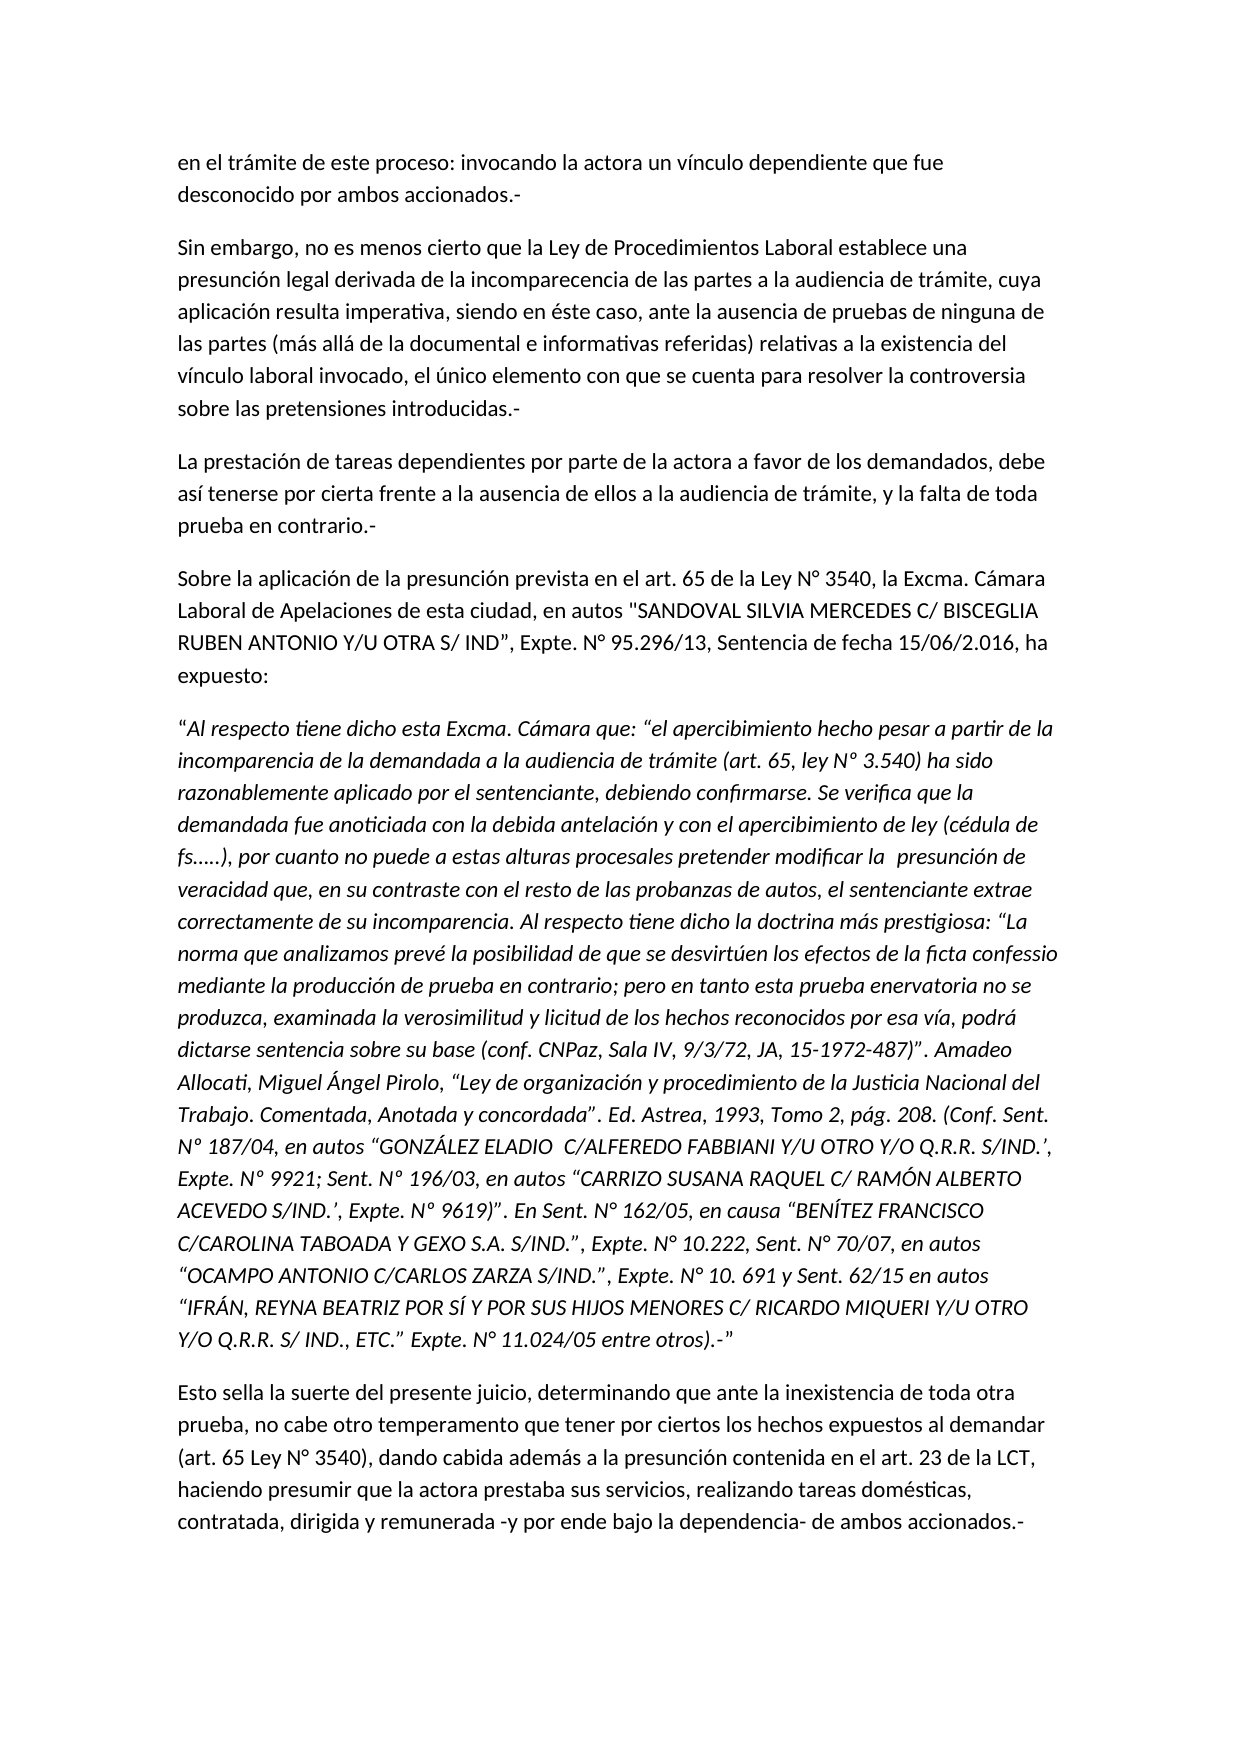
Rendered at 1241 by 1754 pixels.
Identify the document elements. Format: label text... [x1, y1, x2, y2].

text La prestación de tareas dependientes por parte de la actora a favor de los demandados, debe así tenerse por cierta frente a la ausencia de ellos a la audiencia de trámite, y la falta de toda prueba en contrario.- [177, 447, 1063, 539]
text Sobre la aplicación de la presunción prevista en el art. 65 de la Ley N° 3540, la Excma. Cámara Laboral de Apelaciones de esta ciudad, en autos "SANDOVAL SILVIA MERCEDES C/ BISCEGLIA RUBEN ANTONIO Y/U OTRA S/ IND”, Expte. N° 95.296/13, Sentencia de fecha 15/06/2.016, ha expuesto: [177, 564, 1063, 689]
text “Al respecto tiene dicho esta Excma. Cámara que: “el apercibimiento hecho pesar a partir de la incomparencia de la demandada a la audiencia de trámite (art. 65, ley Nº 3.540) ha sido razonablemente aplicado por el sentenciante, debiendo confirmarse. Se verifica que la demandada fue anoticiada con la debida antelación y con el apercibimiento de ley (cédula de fs…..), por cuanto no puede a estas alturas procesales pretender modificar la presunción de veracidad que, en su contraste con el resto de las probanzas de autos, el sentenciante extrae correctamente de su incomparencia. Al respecto tiene dicho la doctrina más prestigiosa: “La norma que analizamos prevé la posibilidad de que se desvirtúen los efectos de la ficta confessio mediante la producción de prueba en contrario; pero en tanto esta prueba enervatoria no se produzca, examinada la verosimilitud y licitud de los hechos reconocidos por esa vía, podrá dictarse sentencia sobre su base (conf. CNPaz, Sala IV, 9/3/72, JA, 15-1972-487)”. Amadeo Allocati, Miguel Ángel Pirolo, “Ley de organización y procedimiento de la Justicia Nacional del Trabajo. Comentada, Anotada y concordada”. Ed. Astrea, 1993, Tomo 2, pág. 208. (Conf. Sent. Nº 187/04, en autos “GONZÁLEZ ELADIO C/ALFEREDO FABBIANI Y/U OTRO Y/O Q.R.R. S/IND.’, Expte. Nº 9921; Sent. Nº 196/03, en autos “CARRIZO SUSANA RAQUEL C/ RAMÓN ALBERTO ACEVEDO S/IND.’, Expte. Nº 9619)”. En Sent. N° 162/05, en causa “BENÍTEZ FRANCISCO C/CAROLINA TABOADA Y GEXO S.A. S/IND.”, Expte. N° 10.222, Sent. N° 70/07, en autos “OCAMPO ANTONIO C/CARLOS ZARZA S/IND.”, Expte. N° 10. 691 y Sent. 62/15 en autos “IFRÁN, REYNA BEATRIZ POR SÍ Y POR SUS HIJOS MENORES C/ RICARDO MIQUERI Y/U OTRO Y/O Q.R.R. S/ IND., ETC.” Expte. N° 11.024/05 entre otros).-” [177, 714, 1063, 1353]
text Esto sella la suerte del presente juicio, determinando que ante la inexistencia de toda otra prueba, no cabe otro temperamento que tener por ciertos los hechos expuestos al demandar (art. 65 Ley N° 3540), dando cabida además a la presunción contenida en el art. 23 de la LCT, haciendo presumir que la actora prestaba sus servicios, realizando tareas domésticas, contratada, dirigida y remunerada -y por ende bajo la dependencia- de ambos accionados.- [177, 1378, 1063, 1535]
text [177, 148, 1063, 208]
text Sin embargo, no es menos cierto que la Ley de Procedimientos Laboral establece una presunción legal derivada de la incomparecencia de las partes a la audiencia de trámite, cuya aplicación resulta imperativa, siendo en éste caso, ante la ausencia de pruebas de ninguna de las partes (más allá de la documental e informativas referidas) relativas a la existencia del vínculo laboral invocado, el único elemento con que se cuenta para resolver la controversia sobre las pretensiones introducidas.- [177, 233, 1063, 422]
